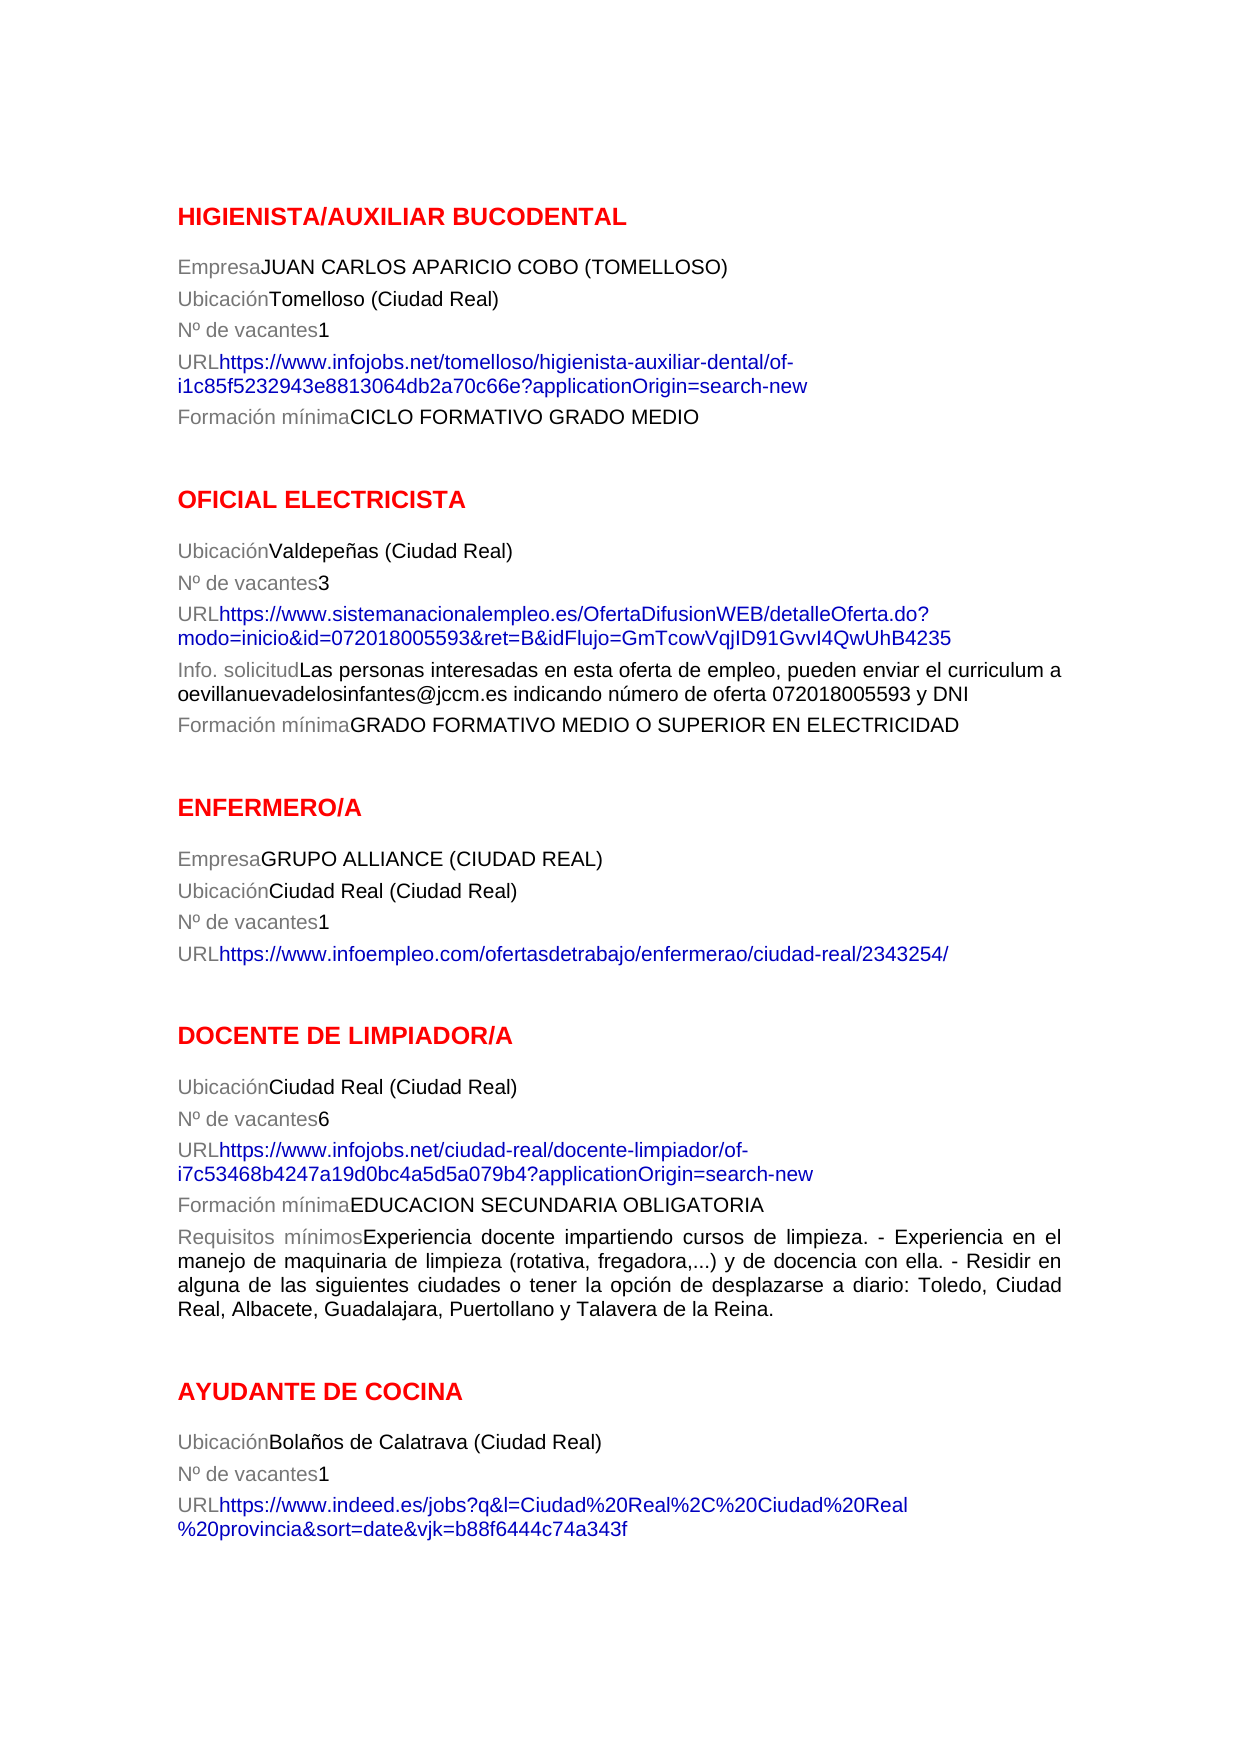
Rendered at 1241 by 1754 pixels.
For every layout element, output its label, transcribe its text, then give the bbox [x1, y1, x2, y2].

text UbicaciónTomelloso (Ciudad Real) [177, 287, 1063, 311]
text UbicaciónValdepeñas (Ciudad Real) [177, 539, 1063, 563]
text Nº de vacantes1 [177, 910, 1063, 934]
text Formación mínimaGRADO FORMATIVO MEDIO O SUPERIOR EN ELECTRICIDAD [177, 713, 1063, 737]
text Formación mínimaCICLO FORMATIVO GRADO MEDIO [177, 405, 1063, 429]
text Nº de vacantes6 [177, 1106, 1063, 1130]
text Requisitos mínimosExperiencia docente impartiendo cursos de limpieza. - Experiencia en el manejo de maquinaria de limpieza (rotativa, fregadora,...) y de docencia con ella. - Residir en alguna de las siguientes ciudades o tener la opción de desplazarse a diario: Toledo, Ciudad Real, Albacete, Guadalajara, Puertollano y Talavera de la Reina. [177, 1225, 1063, 1321]
text UbicaciónCiudad Real (Ciudad Real) [177, 1075, 1063, 1099]
text Info. solicitudLas personas interesadas en esta oferta de empleo, pueden enviar el curriculum a oevillanuevadelosinfantes@jccm.es indicando número de oferta 072018005593 y DNI [177, 657, 1063, 705]
text URLhttps://www.infojobs.net/ciudad-real/docente-limpiador/of-i7c53468b4247a19d0bc4a5d5a079b4?applicationOrigin=search-new [177, 1138, 1063, 1186]
text URLhttps://www.infojobs.net/tomelloso/higienista-auxiliar-dental/of-i1c85f5232943e8813064db2a70c66e?applicationOrigin=search-new [177, 349, 1063, 397]
text URLhttps://www.sistemanacionalempleo.es/OfertaDifusionWEB/detalleOferta.do?modo=inicio&id=072018005593&ret=B&idFlujo=GmTcowVqjID91GvvI4QwUhB4235 [177, 602, 1063, 650]
text UbicaciónBolaños de Calatrava (Ciudad Real) [177, 1430, 1063, 1454]
text URLhttps://www.infoempleo.com/ofertasdetrabajo/enfermerao/ciudad-real/2343254/ [177, 941, 1063, 965]
text EmpresaJUAN CARLOS APARICIO COBO (TOMELLOSO) [177, 255, 1063, 279]
text Nº de vacantes1 [177, 1462, 1063, 1486]
text DOCENTE DE LIMPIADOR/A [177, 1021, 1063, 1050]
text ENFERMERO/A [177, 793, 1063, 822]
text Nº de vacantes1 [177, 318, 1063, 342]
text Nº de vacantes3 [177, 571, 1063, 594]
text OFICIAL ELECTRICISTA [177, 485, 1063, 514]
text URLhttps://www.indeed.es/jobs?q&l=Ciudad%20Real%2C%20Ciudad%20Real%20provincia&sort=date&vjk=b88f6444c74a343f [177, 1493, 1063, 1541]
text AYUDANTE DE COCINA [177, 1376, 1063, 1405]
text Formación mínimaEDUCACION SECUNDARIA OBLIGATORIA [177, 1193, 1063, 1217]
text EmpresaGRUPO ALLIANCE (CIUDAD REAL) [177, 847, 1063, 871]
text UbicaciónCiudad Real (Ciudad Real) [177, 878, 1063, 902]
text HIGIENISTA/AUXILIAR BUCODENTAL [177, 201, 1063, 230]
